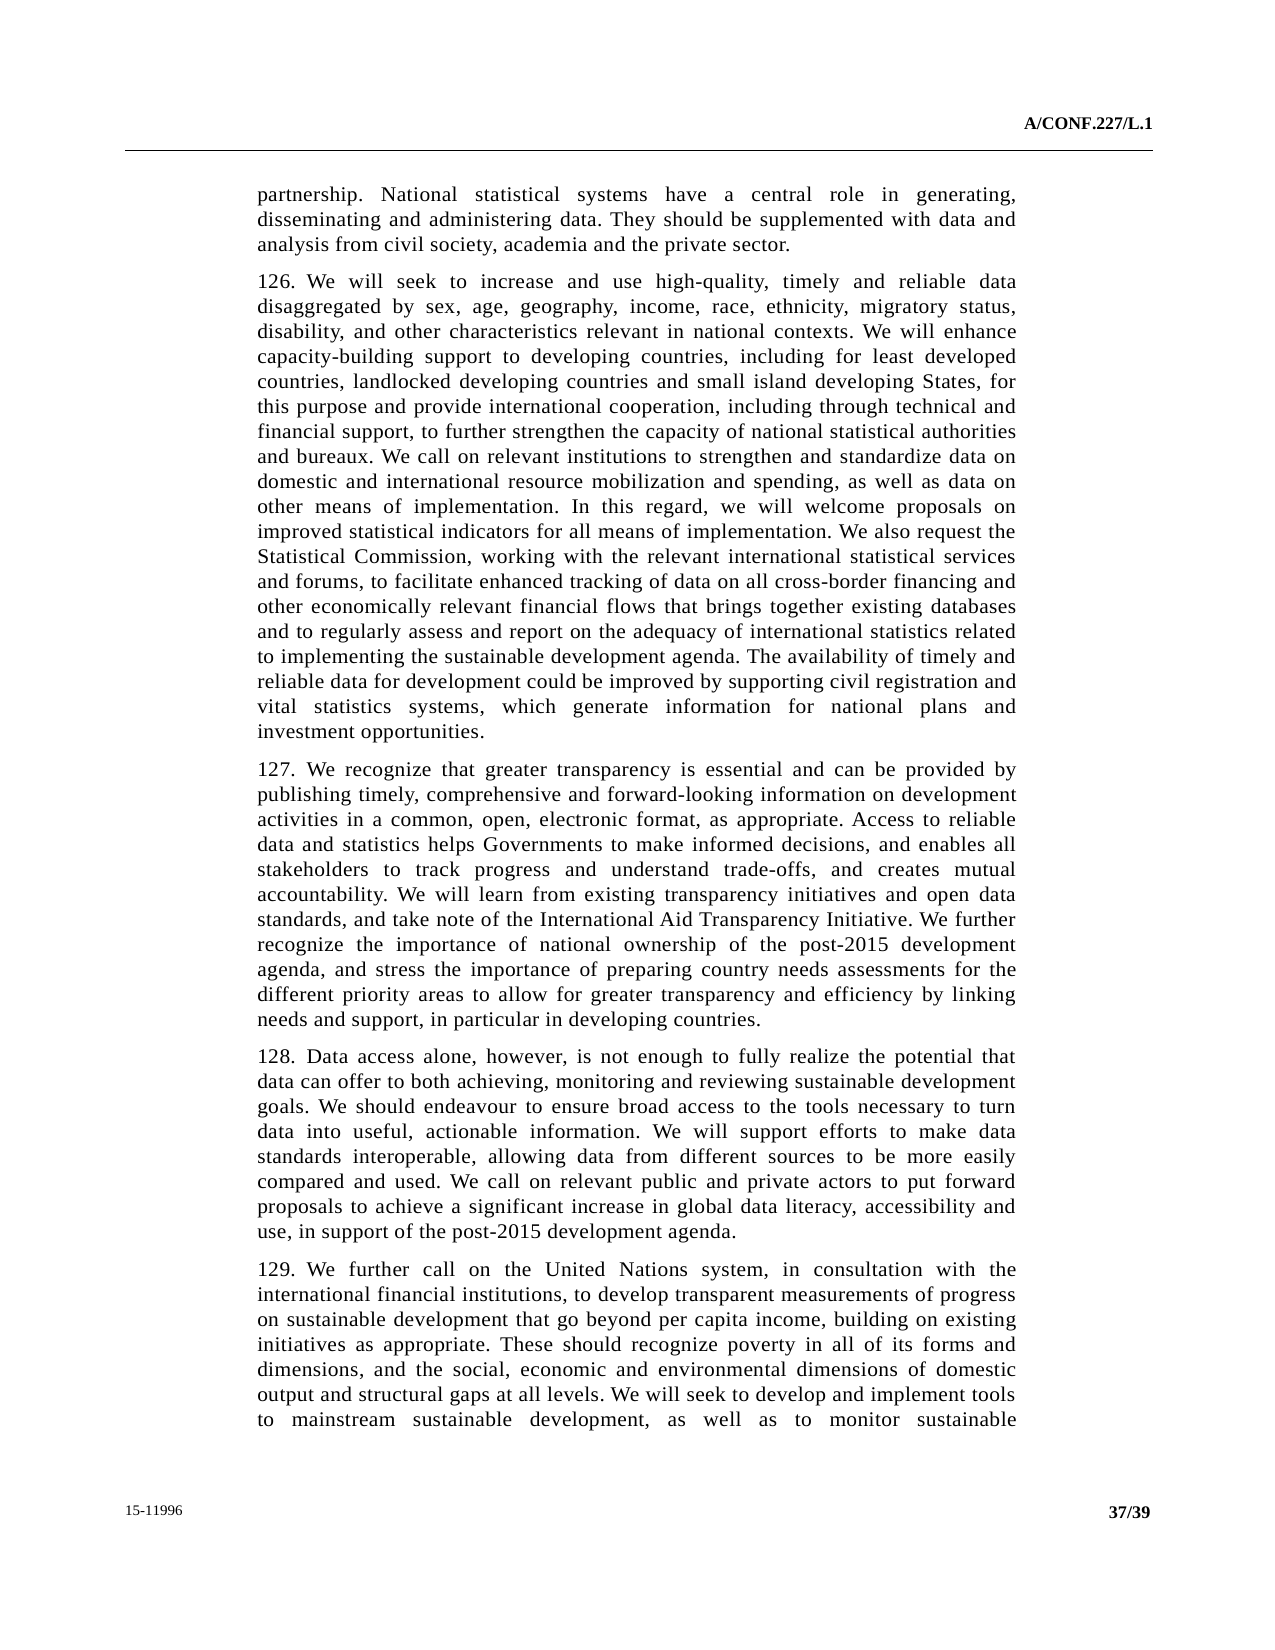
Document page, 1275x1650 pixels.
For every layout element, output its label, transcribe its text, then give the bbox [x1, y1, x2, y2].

text 128. Data access alone, however, is not enough to fully realize the potential that data can offer to both achieving, monitoring and reviewing sustainable development goals. We should endeavour to ensure broad access to the tools necessary to turn data into useful, actionable information. We will support efforts to make data standards interoperable, allowing data from different sources to be more easily compared and used. We call on relevant public and private actors to put forward proposals to achieve a significant increase in global data literacy, accessibility and use, in support of the post-2015 development agenda. [257, 1044, 1018, 1244]
text 126. We will seek to increase and use high-quality, timely and reliable data disaggregated by sex, age, geography, income, race, ethnicity, migratory status, disability, and other characteristics relevant in national contexts. We will enhance capacity-building support to developing countries, including for least developed countries, landlocked developing countries and small island developing States, for this purpose and provide international cooperation, including through technical and financial support, to further strengthen the capacity of national statistical authorities and bureaux. We call on relevant institutions to strengthen and standardize data on domestic and international resource mobilization and spending, as well as data on other means of implementation. In this regard, we will welcome proposals on improved statistical indicators for all means of implementation. We also request the Statistical Commission, working with the relevant international statistical services and forums, to facilitate enhanced tracking of data on all cross-border financing and other economically relevant financial flows that brings together existing databases and to regularly assess and report on the adequacy of international statistics related to implementing the sustainable development agenda. The availability of timely and reliable data for development could be improved by supporting civil registration and vital statistics systems, which generate information for national plans and investment opportunities. [257, 269, 1018, 744]
text 127. We recognize that greater transparency is essential and can be provided by publishing timely, comprehensive and forward-looking information on development activities in a common, open, electronic format, as appropriate. Access to reliable data and statistics helps Governments to make informed decisions, and enables all stakeholders to track progress and understand trade-offs, and creates mutual accountability. We will learn from existing transparency initiatives and open data standards, and take note of the International Aid Transparency Initiative. We further recognize the importance of national ownership of the post-2015 development agenda, and stress the importance of preparing country needs assessments for the different priority areas to allow for greater transparency and efficiency by linking needs and support, in particular in developing countries. [257, 756, 1018, 1031]
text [257, 181, 1018, 256]
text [257, 1256, 1018, 1431]
